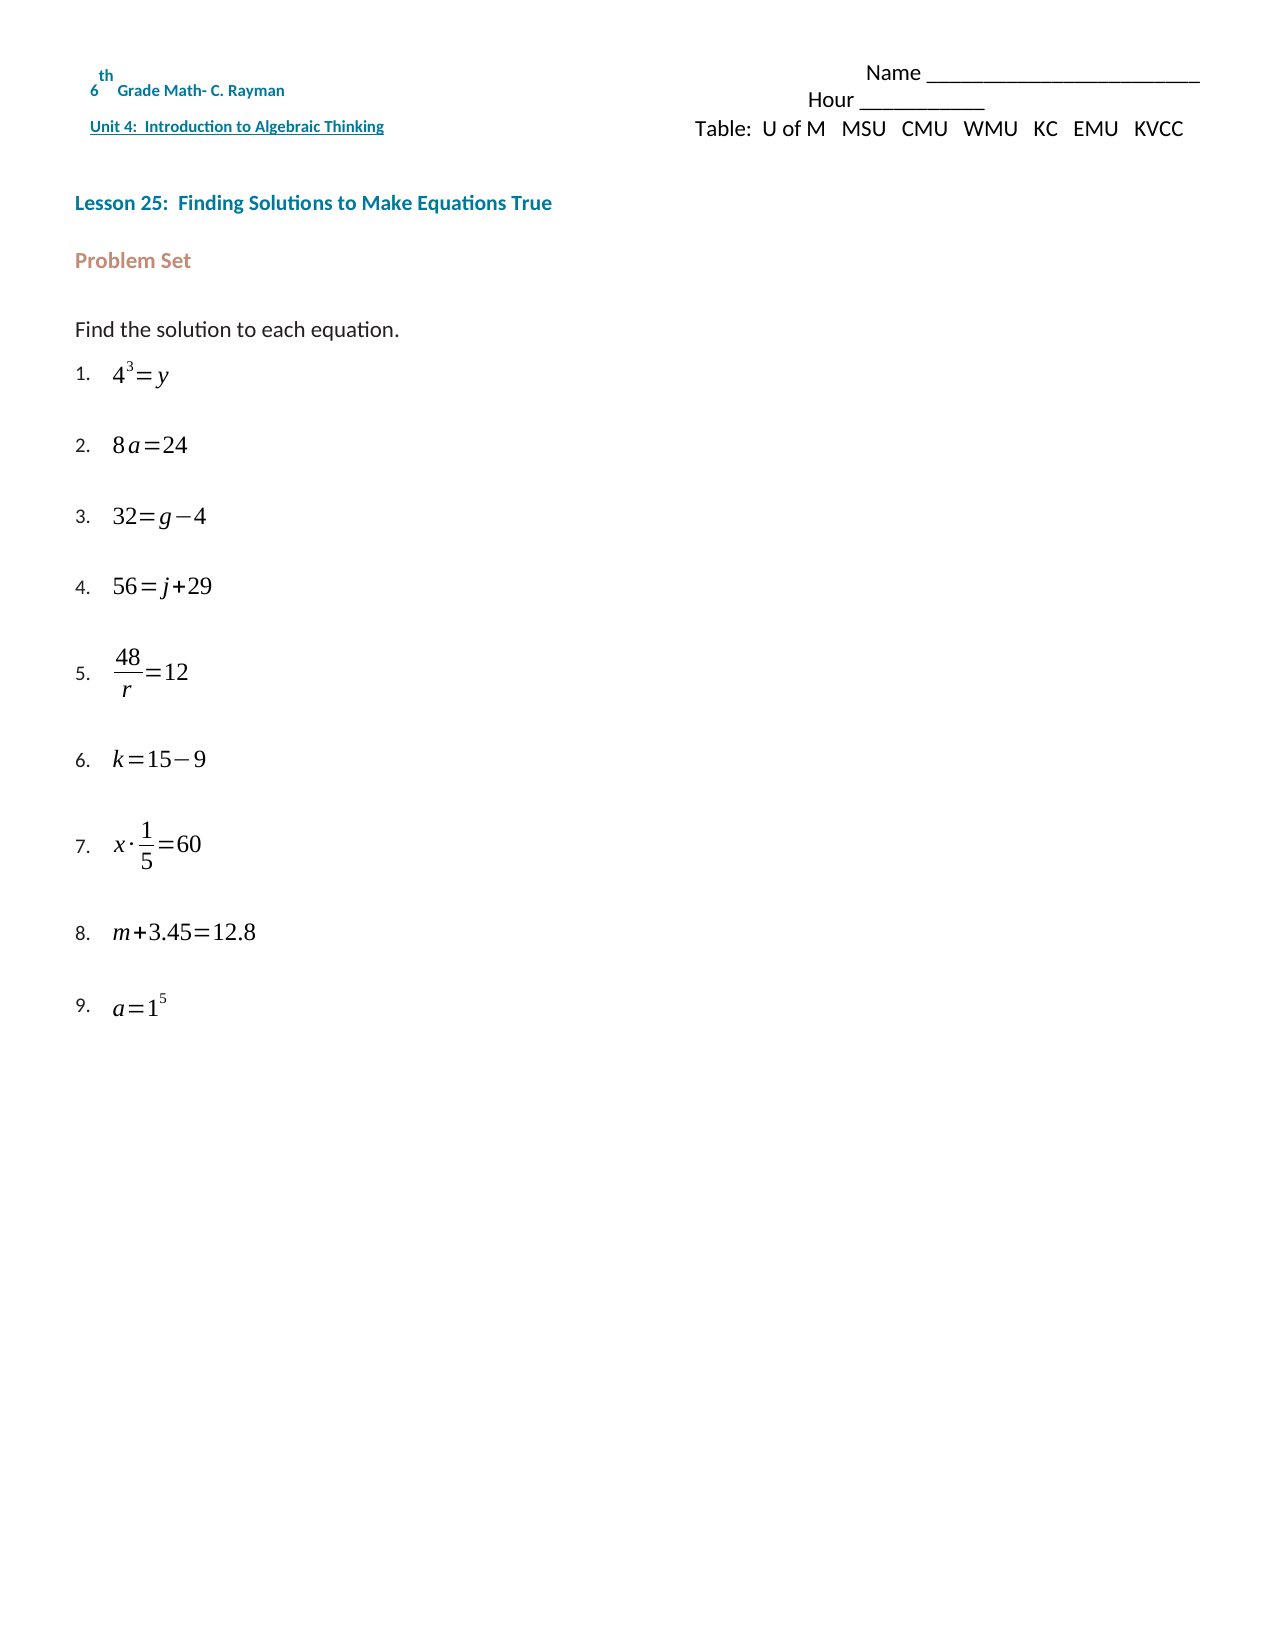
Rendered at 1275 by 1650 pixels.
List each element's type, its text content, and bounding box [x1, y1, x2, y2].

text Problem Set [75, 245, 1200, 274]
text Lesson 25: Finding Solutions to Make Equations True [75, 170, 1200, 216]
text Find the solution to each equation. [75, 316, 1200, 343]
